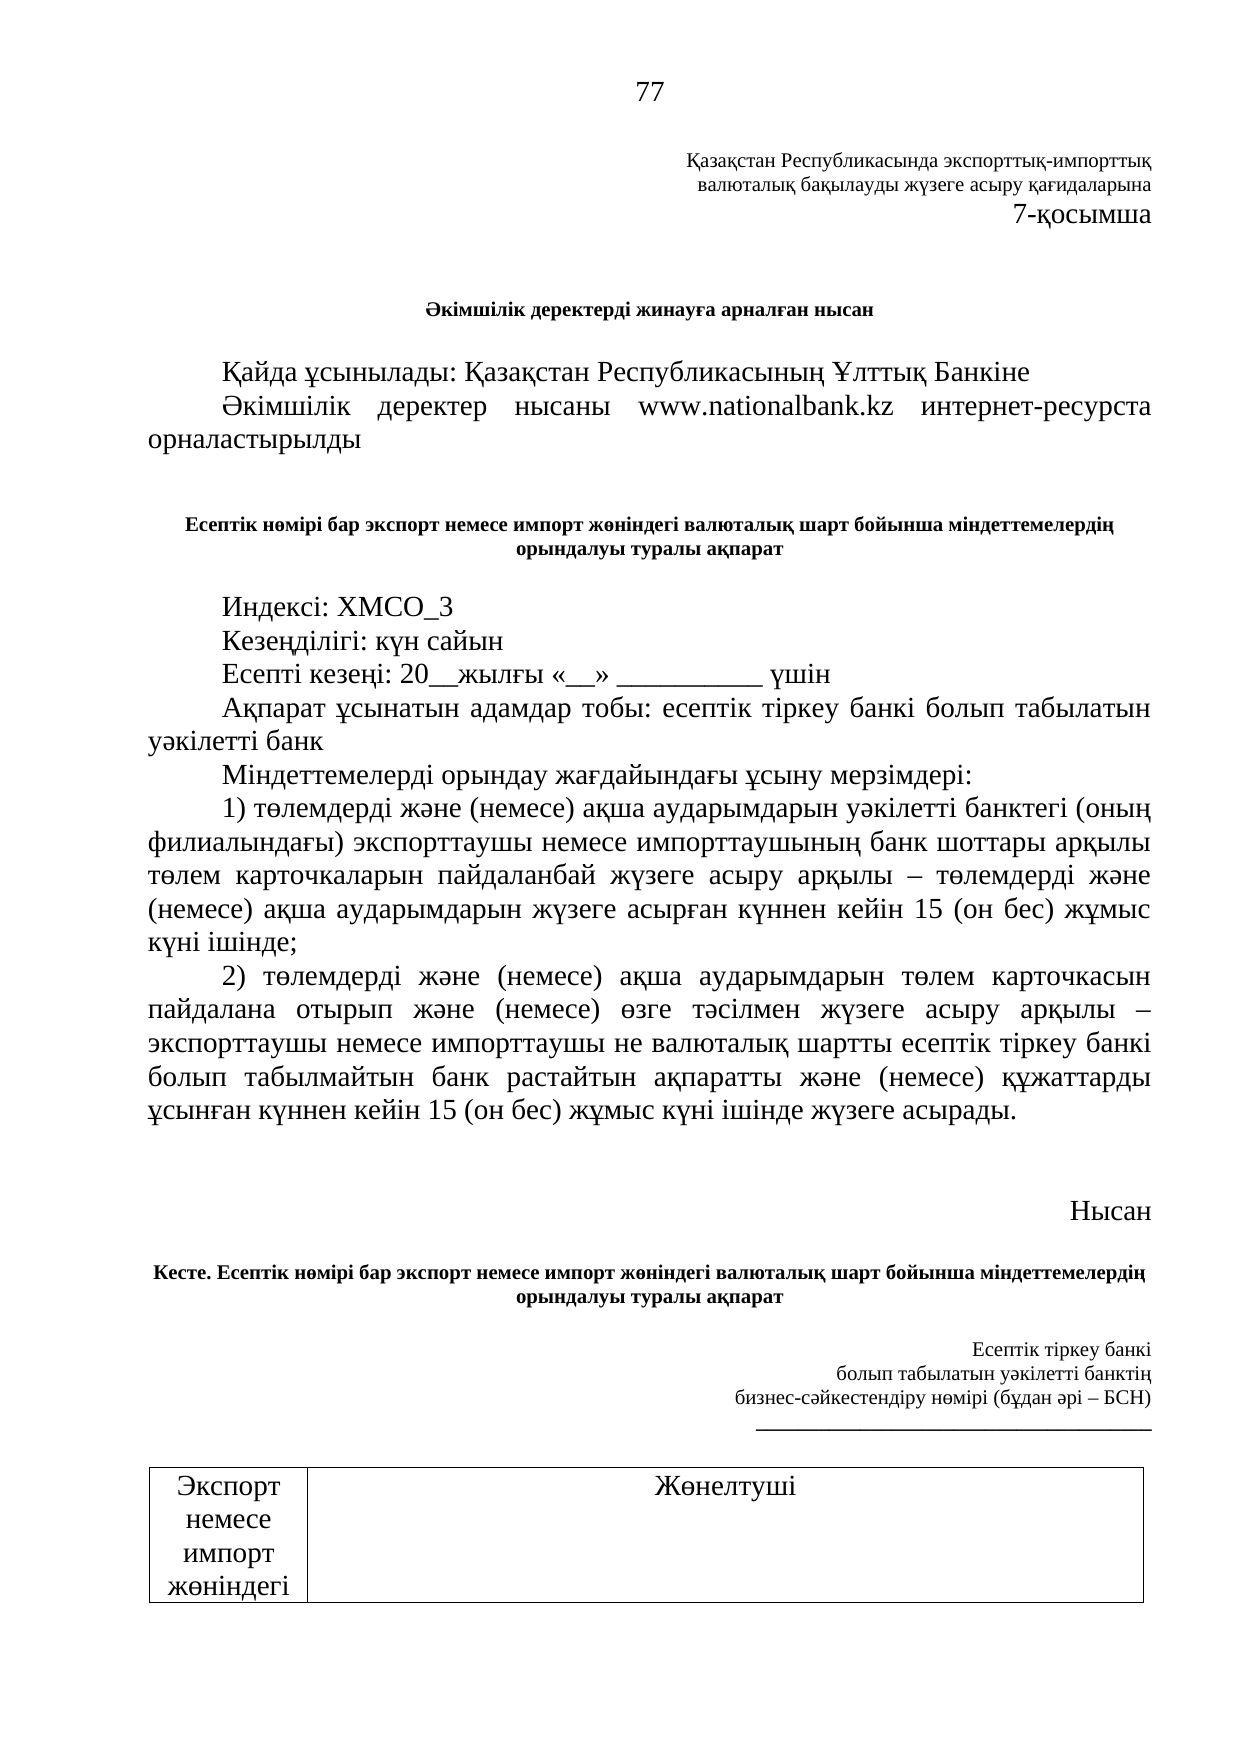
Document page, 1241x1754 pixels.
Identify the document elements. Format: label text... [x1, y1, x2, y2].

text 2) төлемдерді және (немесе) ақша аударымдарын төлем карточкасын пайдалана отырып және (немесе) өзге тәсілмен жүзеге асыру арқылы – экспорттаушы немесе импорттаушы не валюталық шартты есептік тіркеу банкі болып табылмайтын банк растайтын ақпаратты және (немесе) құжаттарды ұсынған күннен кейін 15 (он бес) жұмыс күні ішінде жүзеге асырады. [148, 958, 1152, 1126]
text 7-қосымша [148, 196, 1152, 229]
text Кезеңділігі: күн сайын [148, 623, 1152, 656]
table_header Жөнелтуші [308, 1468, 1143, 1602]
text болып табылатын уәкілетті банктің [148, 1361, 1152, 1385]
text Индексі: XMCO_3 [148, 589, 1152, 623]
text Кесте. Есептік нөмірі бар экспорт немесе импорт жөніндегі валюталық шарт бойынша міндеттемелердің орындалуы туралы ақпарат [148, 1260, 1152, 1308]
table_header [150, 1468, 307, 1602]
text Әкімшілік деректерді жинауға арналған нысан [148, 296, 1152, 321]
text ______________________________________ [148, 1409, 1152, 1433]
text Нысан [148, 1193, 1152, 1226]
text Есепті кезеңі: 20__жылғы «__» __________ үшін [148, 656, 1152, 690]
text Ақпарат ұсынатын адамдар тобы: есептік тіркеу банкі болып табылатын уәкілетті банк [148, 690, 1152, 757]
text Қазақстан Республикасында экспорттық-импорттық [148, 148, 1152, 172]
text бизнес-сәйкестендіру нөмірі (бұдан әрі – БСН) [148, 1385, 1152, 1409]
text Есептік тіркеу банкі [148, 1337, 1152, 1361]
text 1) төлемдерді және (немесе) ақша аударымдарын уәкілетті банктегі (оның филиалындағы) экспорттаушы немесе импорттаушының банк шоттары арқылы төлем карточкаларын пайдаланбай жүзеге асыру арқылы – төлемдерді және (немесе) ақша аударымдарын жүзеге асырған күннен кейін 15 (он бес) жұмыс күні ішінде; [148, 790, 1152, 958]
text Есептік нөмірі бар экспорт немесе импорт жөніндегі валюталық шарт бойынша міндеттемелердің орындалуы туралы ақпарат [148, 512, 1152, 560]
text валюталық бақылауды жүзеге асыру қағидаларына [148, 172, 1152, 196]
text Қайда ұсынылады: Қазақстан Республикасының Ұлттық Банкіне [148, 354, 1152, 388]
text Міндеттемелерді орындау жағдайындағы ұсыну мерзімдері: [148, 757, 1152, 790]
text Әкімшілік деректер нысаны www.nationalbank.kz интернет-ресурста орналастырылды [148, 388, 1152, 455]
